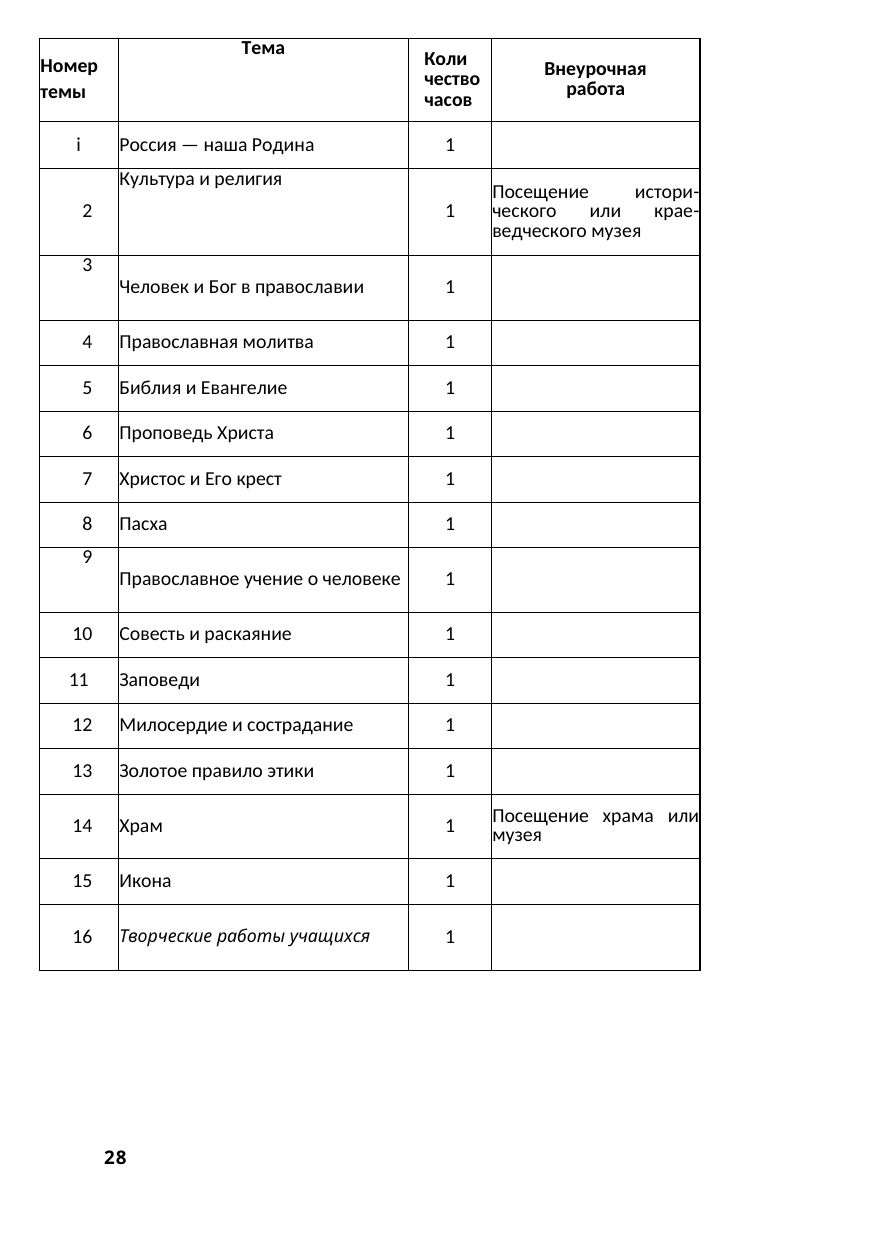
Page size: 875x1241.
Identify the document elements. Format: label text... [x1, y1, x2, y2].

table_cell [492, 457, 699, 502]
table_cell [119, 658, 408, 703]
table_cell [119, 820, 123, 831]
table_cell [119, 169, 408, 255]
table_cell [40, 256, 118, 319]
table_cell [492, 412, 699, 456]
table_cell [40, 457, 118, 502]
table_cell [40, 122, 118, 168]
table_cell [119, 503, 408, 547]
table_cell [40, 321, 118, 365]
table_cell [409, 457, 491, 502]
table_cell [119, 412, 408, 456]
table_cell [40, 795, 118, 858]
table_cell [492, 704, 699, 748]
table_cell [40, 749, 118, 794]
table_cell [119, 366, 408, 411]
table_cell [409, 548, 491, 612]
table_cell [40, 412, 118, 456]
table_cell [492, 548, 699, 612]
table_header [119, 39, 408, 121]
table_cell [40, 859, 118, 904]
text 28 [104, 1150, 127, 1168]
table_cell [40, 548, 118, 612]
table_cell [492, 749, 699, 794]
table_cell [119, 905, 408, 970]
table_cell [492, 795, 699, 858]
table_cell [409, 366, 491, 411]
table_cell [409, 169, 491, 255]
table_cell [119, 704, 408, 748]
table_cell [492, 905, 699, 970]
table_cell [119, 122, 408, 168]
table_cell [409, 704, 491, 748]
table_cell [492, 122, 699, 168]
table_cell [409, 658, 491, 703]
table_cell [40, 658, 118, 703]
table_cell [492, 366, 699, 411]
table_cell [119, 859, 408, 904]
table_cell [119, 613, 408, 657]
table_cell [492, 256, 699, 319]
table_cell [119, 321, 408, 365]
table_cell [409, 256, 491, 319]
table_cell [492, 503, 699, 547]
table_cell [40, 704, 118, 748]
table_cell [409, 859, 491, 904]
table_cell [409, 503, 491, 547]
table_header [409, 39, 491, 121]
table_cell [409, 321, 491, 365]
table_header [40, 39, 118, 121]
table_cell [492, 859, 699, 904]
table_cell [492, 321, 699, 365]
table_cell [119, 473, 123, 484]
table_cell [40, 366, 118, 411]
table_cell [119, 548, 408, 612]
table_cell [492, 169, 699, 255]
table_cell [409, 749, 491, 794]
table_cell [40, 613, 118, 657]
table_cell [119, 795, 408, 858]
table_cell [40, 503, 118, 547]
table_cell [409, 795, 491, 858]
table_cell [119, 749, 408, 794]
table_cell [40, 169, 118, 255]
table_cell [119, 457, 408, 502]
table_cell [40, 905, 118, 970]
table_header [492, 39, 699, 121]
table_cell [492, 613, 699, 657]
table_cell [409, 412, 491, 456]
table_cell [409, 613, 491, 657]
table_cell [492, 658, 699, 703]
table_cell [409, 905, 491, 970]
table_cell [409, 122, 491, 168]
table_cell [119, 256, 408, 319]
